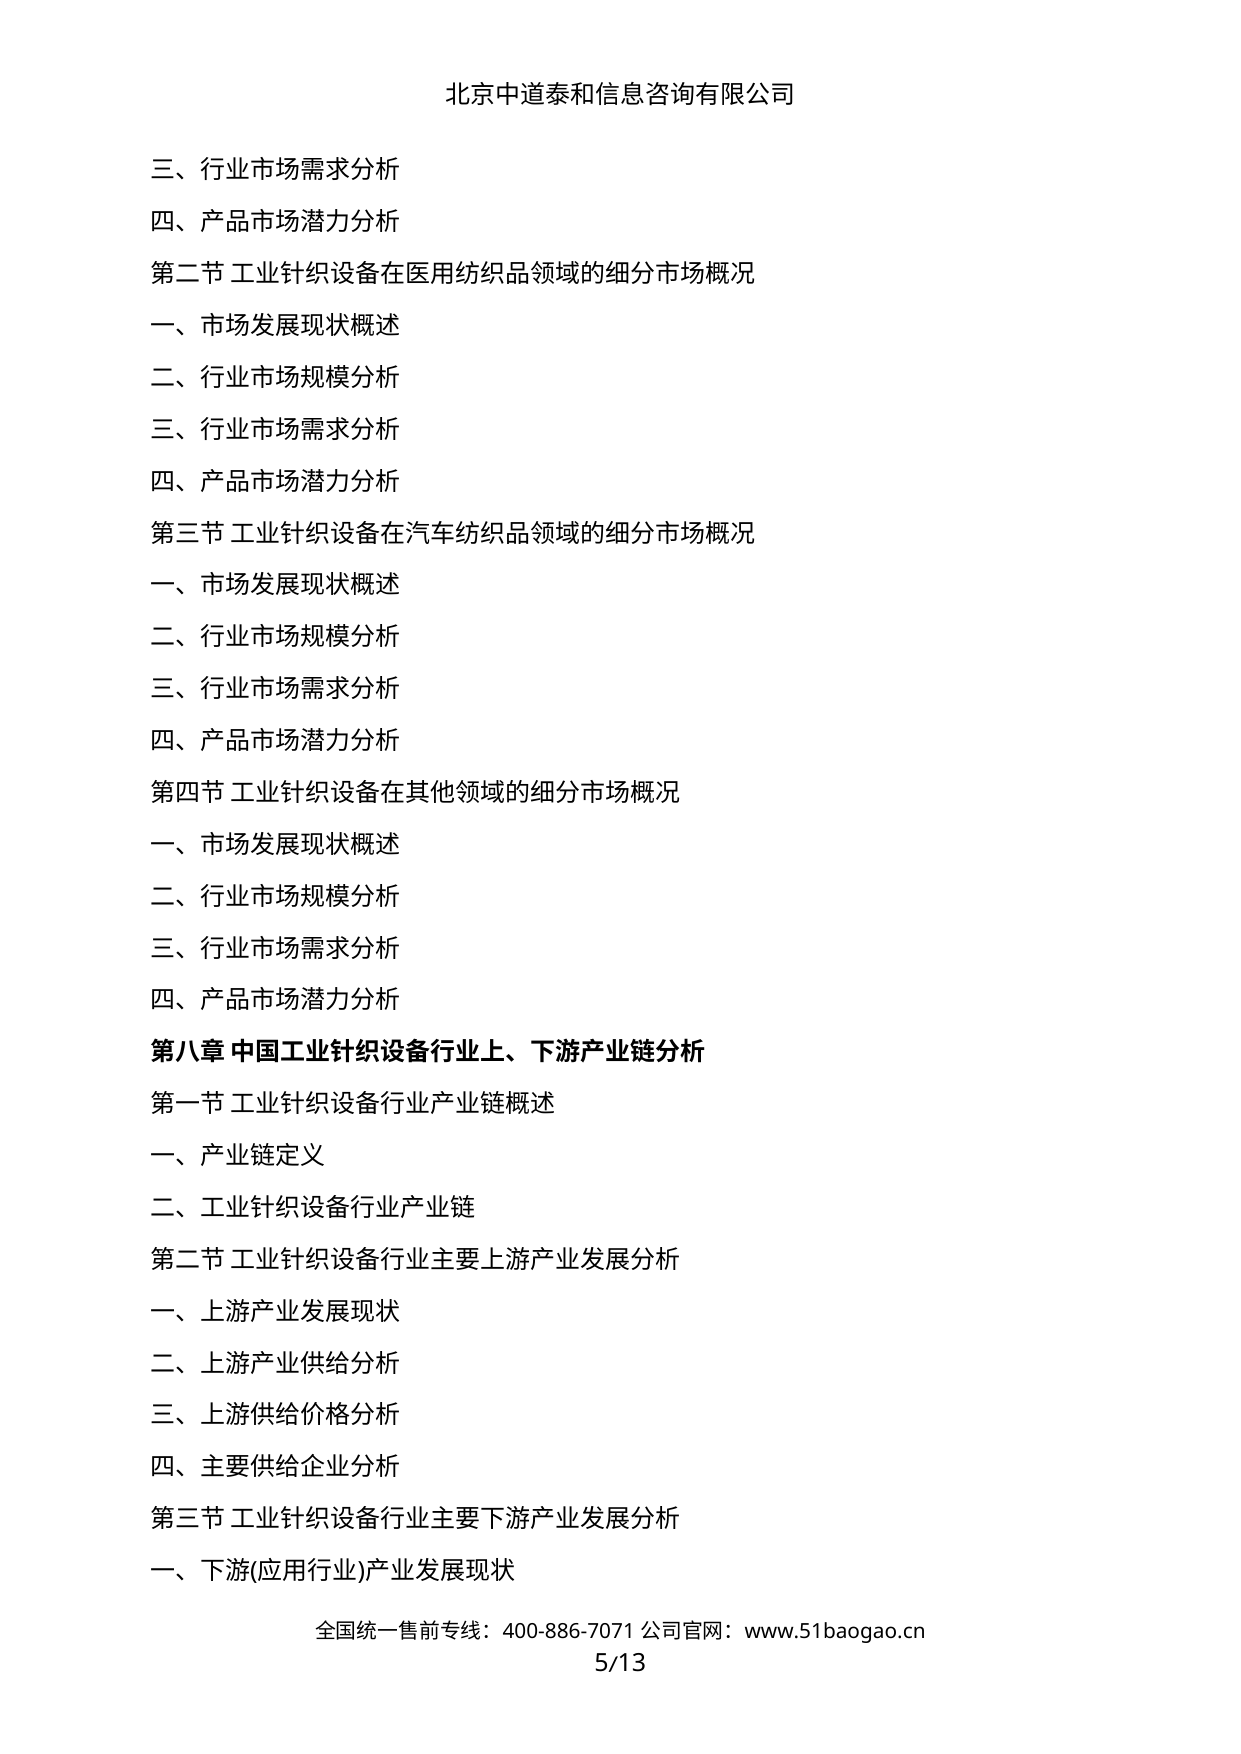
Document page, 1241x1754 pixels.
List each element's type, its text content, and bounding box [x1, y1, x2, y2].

text 一、产业链定义 [150, 1136, 1090, 1172]
text 第三节 工业针织设备在汽车纺织品领域的细分市场概况 [150, 513, 1090, 549]
text 二、行业市场规模分析 [150, 357, 1090, 394]
text 四、产品市场潜力分析 [150, 461, 1090, 497]
text 四、产品市场潜力分析 [150, 980, 1090, 1016]
text 第三节 工业针织设备行业主要下游产业发展分析 [150, 1499, 1090, 1535]
text 第二节 工业针织设备在医用纺织品领域的细分市场概况 [150, 254, 1090, 290]
text 二、工业针织设备行业产业链 [150, 1187, 1090, 1224]
text 一、市场发展现状概述 [150, 824, 1090, 861]
text 一、市场发展现状概述 [150, 565, 1090, 601]
text 一、下游(应用行业)产业发展现状 [150, 1551, 1090, 1587]
text 三、行业市场需求分析 [150, 409, 1090, 446]
text 三、上游供给价格分析 [150, 1395, 1090, 1431]
text 三、行业市场需求分析 [150, 928, 1090, 964]
text 三、行业市场需求分析 [150, 669, 1090, 705]
text 三、行业市场需求分析 [150, 150, 1090, 186]
text 第一节 工业针织设备行业产业链概述 [150, 1084, 1090, 1120]
text 一、上游产业发展现状 [150, 1291, 1090, 1327]
text 四、产品市场潜力分析 [150, 202, 1090, 238]
text 一、市场发展现状概述 [150, 306, 1090, 342]
text 第二节 工业针织设备行业主要上游产业发展分析 [150, 1239, 1090, 1276]
text 四、产品市场潜力分析 [150, 721, 1090, 757]
text 二、行业市场规模分析 [150, 876, 1090, 912]
text 第八章 中国工业针织设备行业上、下游产业链分析 [150, 1032, 1090, 1068]
text 二、行业市场规模分析 [150, 617, 1090, 653]
text 第四节 工业针织设备在其他领域的细分市场概况 [150, 772, 1090, 809]
text 二、上游产业供给分析 [150, 1343, 1090, 1379]
text 四、主要供给企业分析 [150, 1447, 1090, 1483]
